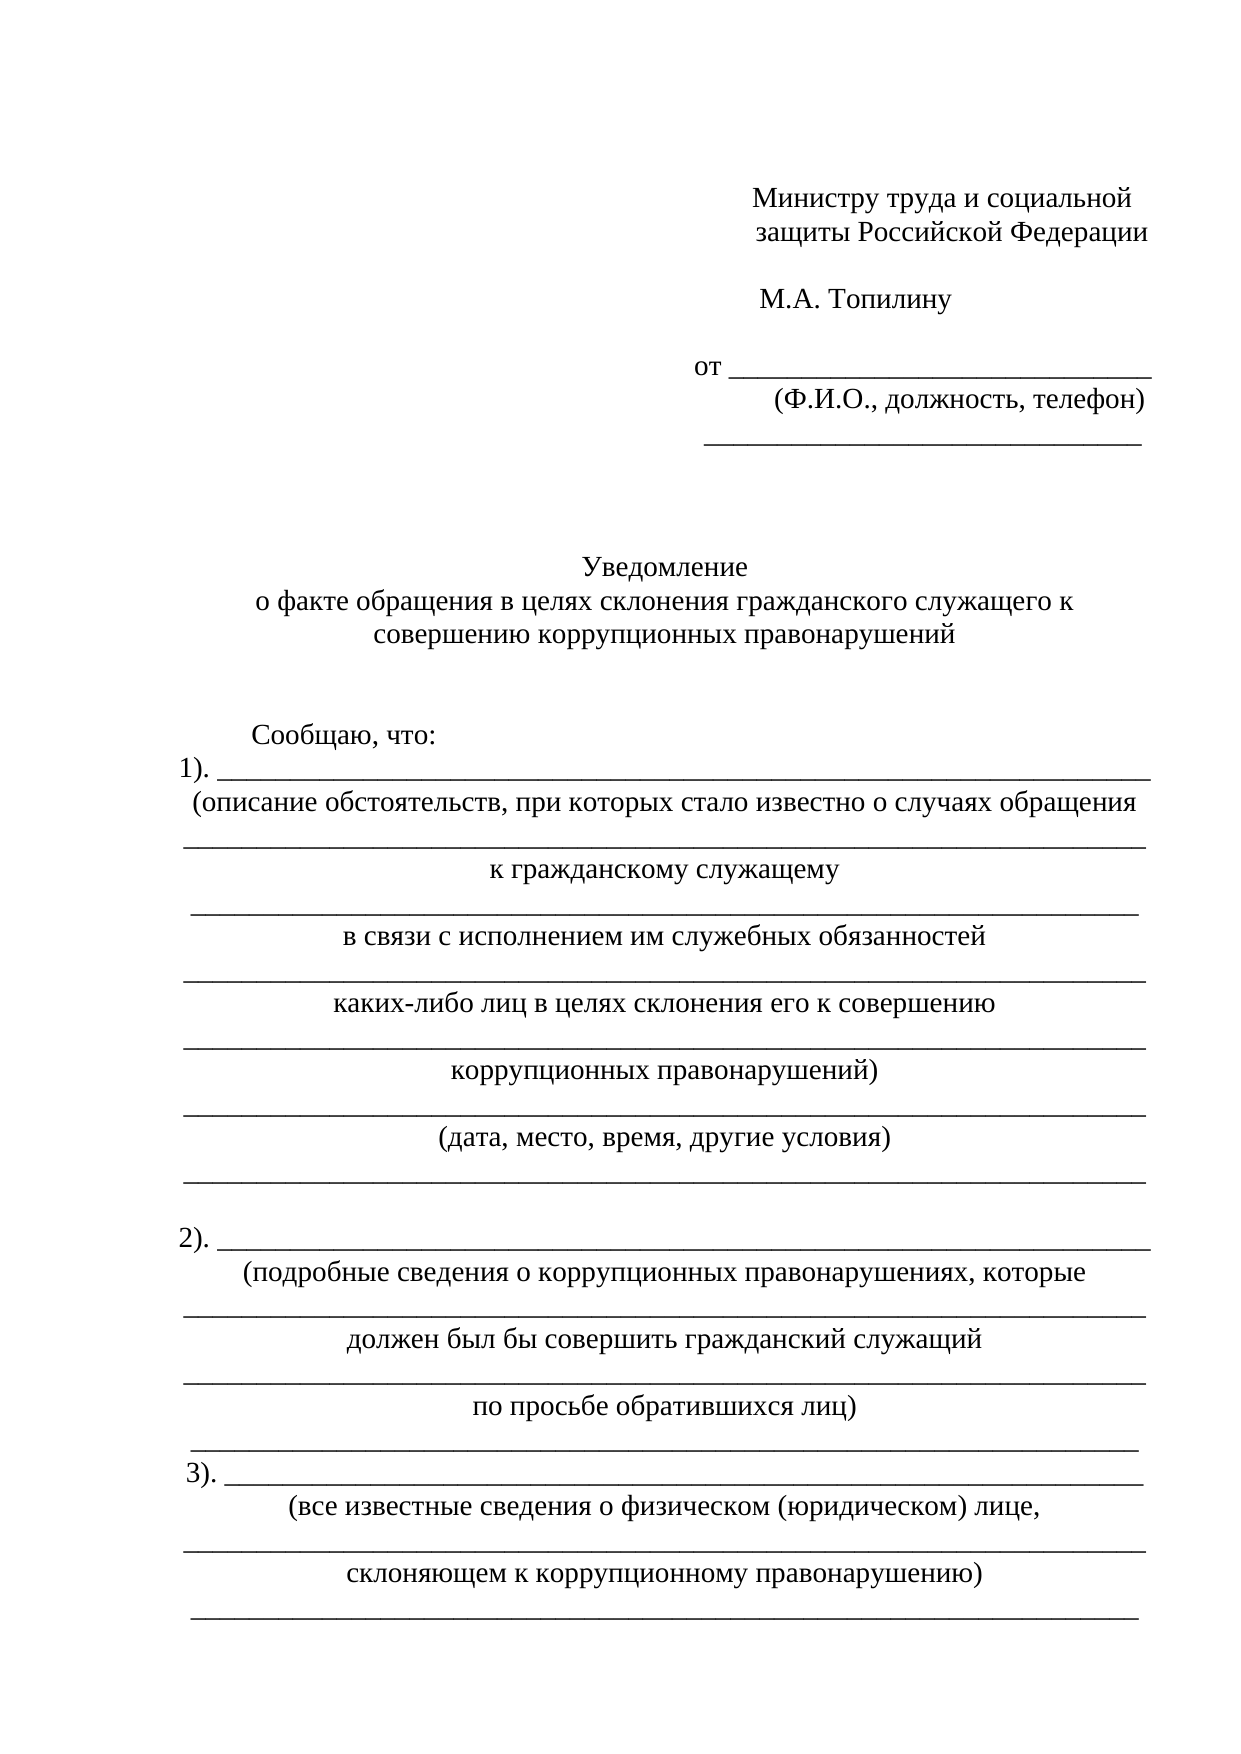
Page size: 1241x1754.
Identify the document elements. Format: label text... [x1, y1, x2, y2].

text _________________________________________________________________ [177, 1421, 1152, 1455]
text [177, 1522, 1152, 1556]
text __________________________________________________________________ [177, 952, 1152, 985]
text в связи с исполнением им служебных обязанностей [177, 918, 1152, 952]
text __________________________________________________________________ [177, 1086, 1152, 1119]
text __________________________________________________________________ [177, 1354, 1152, 1388]
text защиты Российской Федерации [693, 214, 1152, 247]
text коррупционных правонарушений) [177, 1052, 1152, 1086]
text склоняющем к коррупционному правонарушению) [177, 1556, 1152, 1589]
text о факте обращения в целях склонения гражданского служащего к совершению коррупционных правонарушений [177, 583, 1152, 650]
text Сообщаю, что: [177, 717, 1152, 751]
text к гражданскому служащему [177, 851, 1152, 885]
text (описание обстоятельств, при которых стало известно о случаях обращения [177, 784, 1152, 818]
text 1). ________________________________________________________________ [177, 751, 1152, 784]
text __________________________________________________________________ [177, 818, 1152, 851]
text М.А. Топилину [693, 281, 1152, 314]
text (дата, место, время, другие условия) [177, 1119, 1152, 1153]
text _________________________________________________________________ [177, 1589, 1152, 1623]
text __________________________________________________________________ [177, 1287, 1152, 1321]
text каких-либо лиц в целях склонения его к совершению [177, 985, 1152, 1019]
text __________________________________________________________________ [177, 1153, 1152, 1187]
text Уведомление [177, 549, 1152, 583]
text по просьбе обратившихся лиц) [177, 1388, 1152, 1421]
text от _____________________________ [620, 348, 1152, 382]
text ______________________________ [620, 415, 1152, 449]
text __________________________________________________________________ [177, 1019, 1152, 1052]
text 3). _______________________________________________________________ [177, 1455, 1152, 1488]
text (все известные сведения о физическом (юридическом) лице, [177, 1488, 1152, 1522]
text должен был бы совершить гражданский служащий [177, 1321, 1152, 1354]
text (подробные сведения о коррупционных правонарушениях, которые [177, 1254, 1152, 1287]
text _________________________________________________________________ [177, 885, 1152, 918]
text 2). ________________________________________________________________ [177, 1220, 1152, 1254]
text Министру труда и социальной [693, 180, 1152, 214]
text (Ф.И.О., должность, телефон) [693, 382, 1152, 415]
